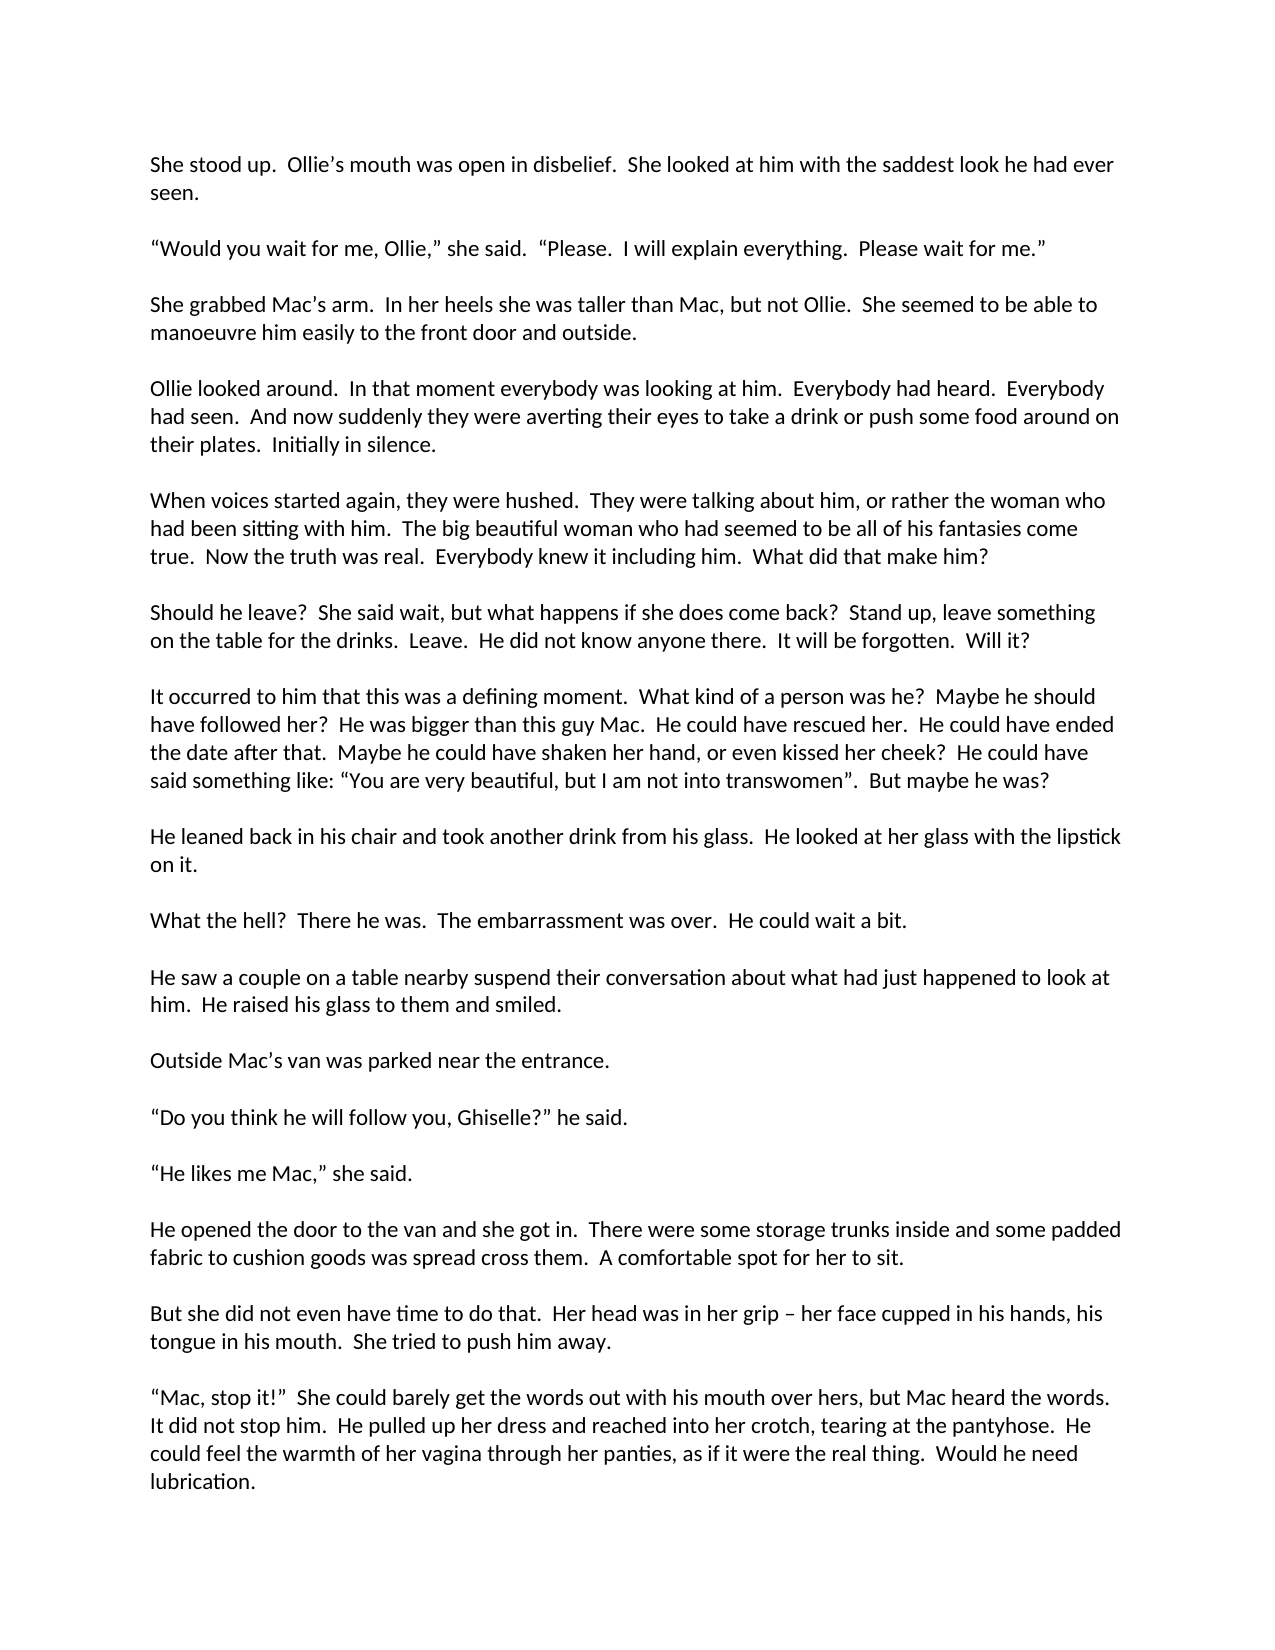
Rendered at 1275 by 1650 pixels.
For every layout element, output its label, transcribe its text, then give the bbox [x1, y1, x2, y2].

text “Mac, stop it!” She could barely get the words out with his mouth over hers, but Mac heard the words. It did not stop him. He pulled up her dress and reached into her crotch, tearing at the pantyhose. He could feel the warmth of her vagina through her panties, as if it were the real thing. Would he need lubrication. [150, 1383, 1125, 1495]
text But she did not even have time to do that. Her head was in her grip – her face cupped in his hands, his tongue in his mouth. She tried to push him away. [150, 1299, 1125, 1355]
text “Would you wait for me, Ollie,” she said. “Please. I will explain everything. Please wait for me.” [150, 234, 1125, 262]
text It occurred to him that this was a defining moment. What kind of a person was he? Maybe he should have followed her? He was bigger than this guy Mac. He could have rescued her. He could have ended the date after that. Maybe he could have shaken her hand, or even kissed her cheek? He could have said something like: “You are very beautiful, but I am not into transwomen”. But maybe he was? [150, 682, 1125, 794]
text “Do you think he will follow you, Ghiselle?” he said. [150, 1103, 1125, 1131]
text What the hell? There he was. The embarrassment was over. He could wait a bit. [150, 907, 1125, 934]
text He opened the door to the van and she got in. There were some storage trunks inside and some padded fabric to cushion goods was spread cross them. A comfortable spot for her to sit. [150, 1215, 1125, 1271]
text She stood up. Ollie’s mouth was open in disbelief. She looked at him with the saddest look he had ever seen. [150, 150, 1125, 206]
text Outside Mac’s van was parked near the entrance. [150, 1047, 1125, 1075]
text She grabbed Mac’s arm. In her heels she was taller than Mac, but not Ollie. She seemed to be able to manoeuvre him easily to the front door and outside. [150, 290, 1125, 346]
text Should he leave? She said wait, but what happens if she does come back? Stand up, leave something on the table for the drinks. Leave. He did not know anyone there. It will be forgotten. Will it? [150, 598, 1125, 654]
text When voices started again, they were hushed. They were talking about him, or rather the woman who had been sitting with him. The big beautiful woman who had seemed to be all of his fantasies come true. Now the truth was real. Everybody knew it including him. What did that make him? [150, 486, 1125, 570]
text Ollie looked around. In that moment everybody was looking at him. Everybody had heard. Everybody had seen. And now suddenly they were averting their eyes to take a drink or push some food around on their plates. Initially in silence. [150, 374, 1125, 458]
text He leaned back in his chair and took another drink from his glass. He looked at her glass with the lipstick on it. [150, 822, 1125, 878]
text He saw a couple on a table nearby suspend their conversation about what had just happened to look at him. He raised his glass to them and smiled. [150, 963, 1125, 1019]
text “He likes me Mac,” she said. [150, 1159, 1125, 1187]
